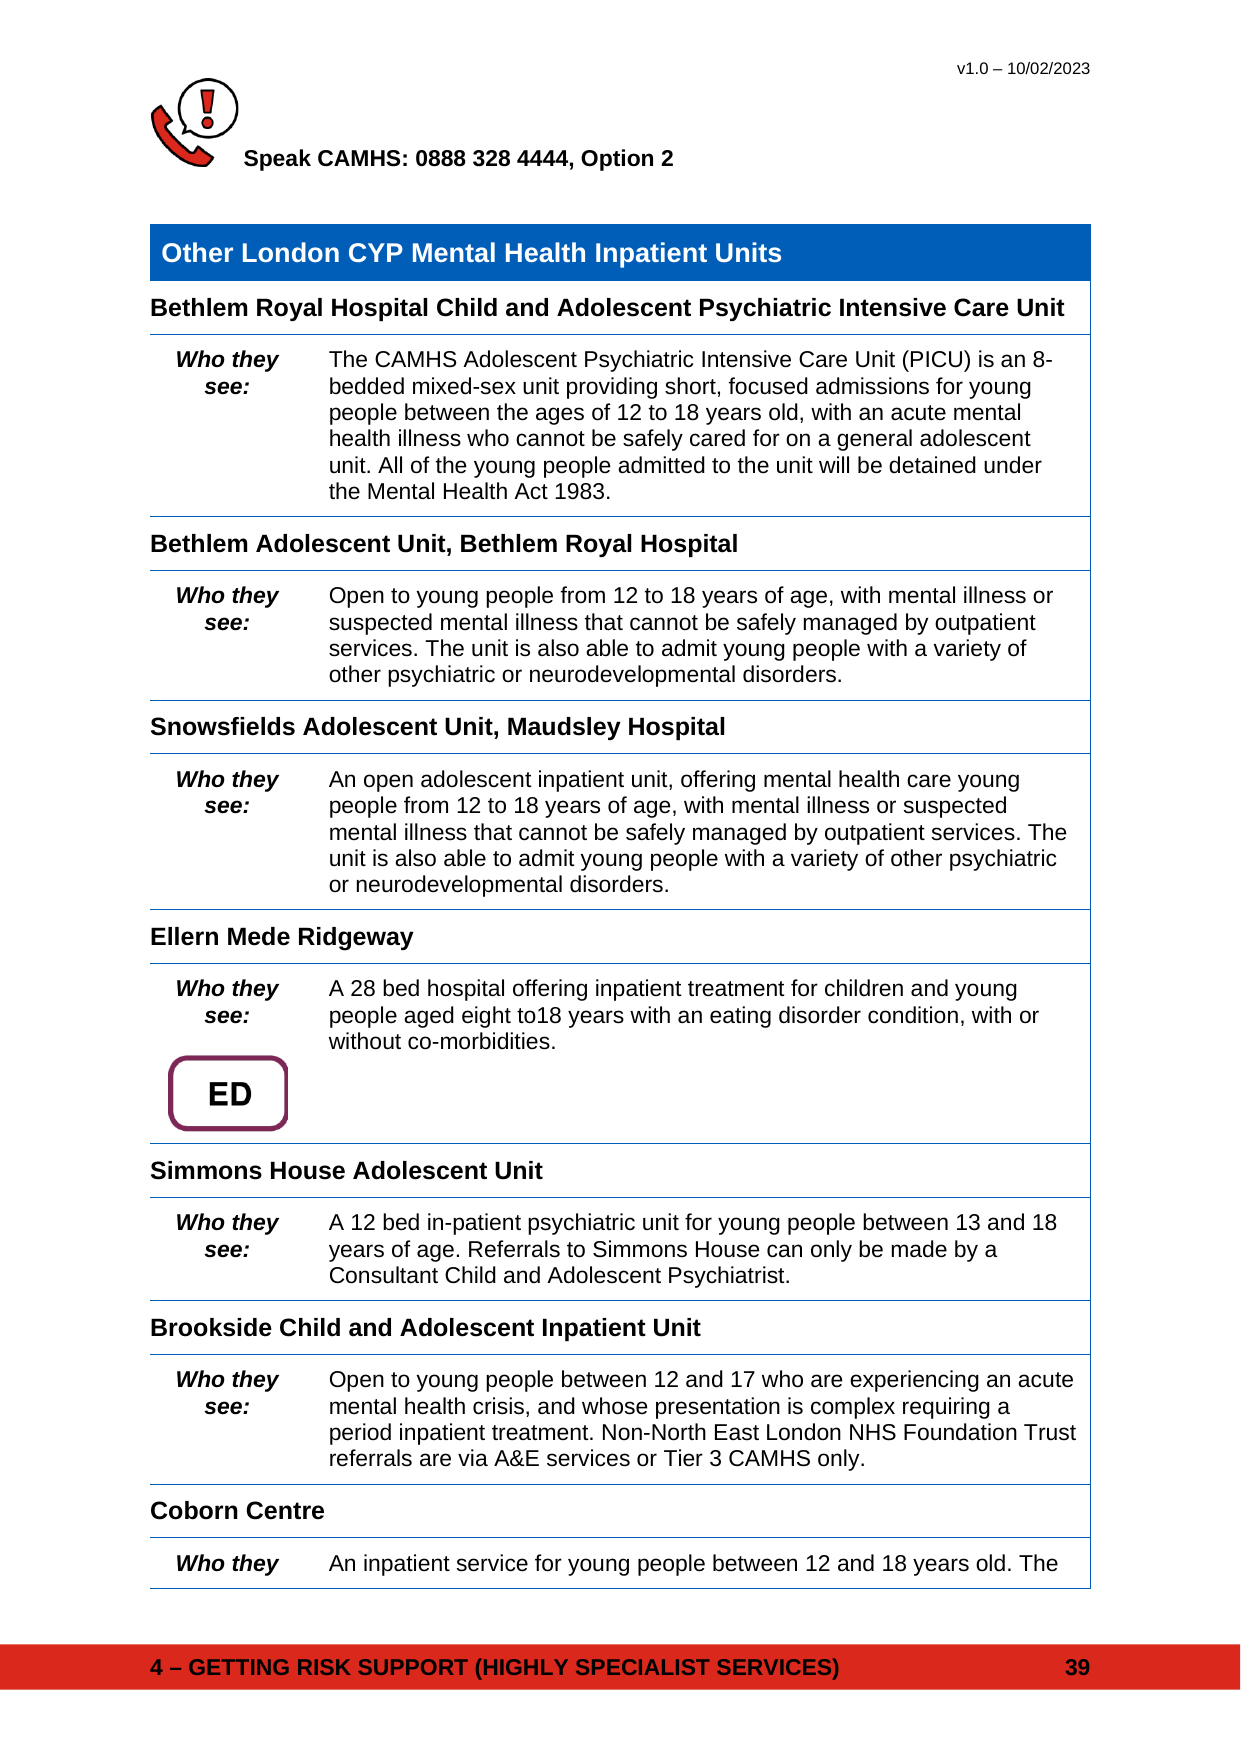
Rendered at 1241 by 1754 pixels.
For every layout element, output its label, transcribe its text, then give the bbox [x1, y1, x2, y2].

table_header Other London CYP Mental Health Inpatient Units [150, 225, 1090, 280]
table_cell Brookside Child and Adolescent Inpatient Unit [150, 1301, 1090, 1353]
table_cell Who they see: [150, 1538, 317, 1588]
table_cell Snowsfields Adolescent Unit, Maudsley Hospital [150, 701, 1090, 753]
table_cell Coborn Centre [150, 1485, 1090, 1537]
table_cell Bethlem Adolescent Unit, Bethlem Royal Hospital [150, 517, 1090, 569]
table_cell Open to young people between 12 and 17 who are experiencing an acute mental health crisis, and whose presentation is complex requiring a period inpatient treatment. Non-North East London NHS Foundation Trust referrals are via A&E services or Tier 3 CAMHS only. [317, 1355, 1090, 1483]
table_cell Who they see: [150, 335, 317, 516]
table_cell A 12 bed in-patient psychiatric unit for young people between 13 and 18 years of age. Referrals to Simmons House can only be made by a Consultant Child and Adolescent Psychiatrist. [317, 1198, 1090, 1300]
table_cell Who they see: [150, 1198, 317, 1300]
table_cell Bethlem Royal Hospital Child and Adolescent Psychiatric Intensive Care Unit [150, 281, 1090, 333]
table_cell The CAMHS Adolescent Psychiatric Intensive Care Unit (PICU) is an 8-bedded mixed-sex unit providing short, focused admissions for young people between the ages of 12 to 18 years old, with an acute mental health illness who cannot be safely cared for on a general adolescent unit. All of the young people admitted to the unit will be detained under the Mental Health Act 1983. [317, 335, 1090, 516]
table_cell Who they see: [150, 754, 317, 909]
picture [150, 78, 239, 167]
table_cell An open adolescent inpatient unit, offering mental health care young people from 12 to 18 years of age, with mental illness or suspected mental illness that cannot be safely managed by outpatient services. The unit is also able to admit young people with a variety of other psychiatric or neurodevelopmental disorders. [317, 754, 1090, 909]
table_cell Simmons House Adolescent Unit [150, 1144, 1090, 1197]
table_cell Who they see: [150, 964, 317, 1143]
picture [168, 1054, 288, 1132]
table_cell Who they see: [150, 571, 317, 699]
table_cell Open to young people from 12 to 18 years of age, with mental illness or suspected mental illness that cannot be safely managed by outpatient services. The unit is also able to admit young people with a variety of other psychiatric or neurodevelopmental disorders. [317, 571, 1090, 699]
table_cell Who they see: [150, 1355, 317, 1483]
table_cell A 28 bed hospital offering inpatient treatment for children and young people aged eight to18 years with an eating disorder condition, with or without co-morbidities. [317, 964, 1090, 1143]
table_cell Ellern Mede Ridgeway [150, 910, 1090, 963]
